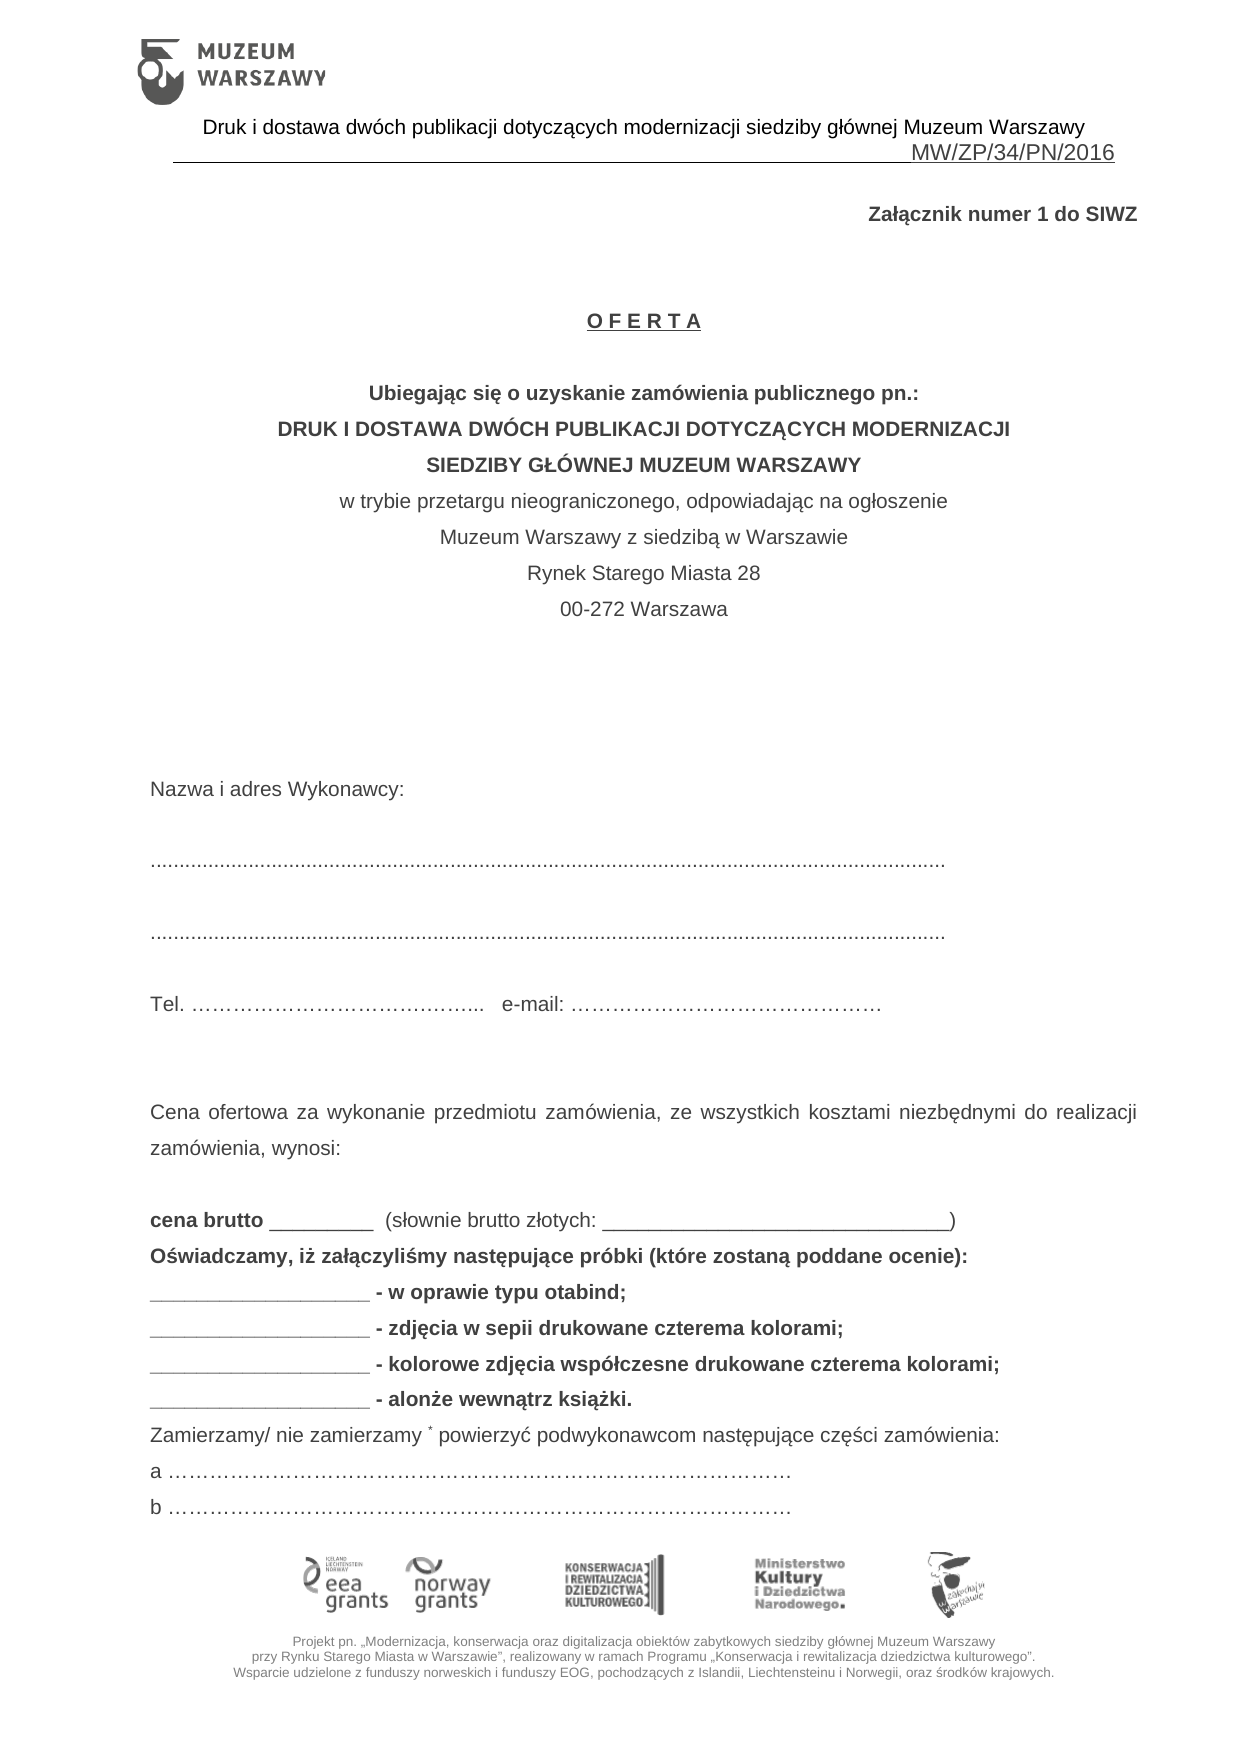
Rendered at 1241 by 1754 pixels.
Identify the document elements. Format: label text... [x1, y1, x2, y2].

picture [137, 39, 325, 105]
text 00-272 Warszawa [150, 597, 1138, 621]
text a ……………………………………………………………………………… [150, 1459, 1138, 1483]
text ___________________ - zdjęcia w sepii drukowane czterema kolorami; [150, 1315, 1138, 1339]
text ___________________ - w oprawie typu otabind; [150, 1279, 1138, 1303]
text b ……………………………………………………………………………… [150, 1495, 1138, 1519]
text ___________________ - kolorowe zdjęcia współczesne drukowane czterema kolorami; [150, 1351, 1138, 1375]
text Zamierzamy/ nie zamierzamy * powierzyć podwykonawcom następujące części zamówienia: [150, 1423, 1138, 1447]
text DRUK I DOSTAWA DWÓCH PUBLIKACJI DOTYCZĄCYCH MODERNIZACJI [150, 417, 1138, 441]
text Załącznik numer 1 do SIWZ [150, 201, 1138, 225]
text Cena ofertowa za wykonanie przedmiotu zamówienia, ze wszystkich kosztami niezbędnymi do realizacji zamówienia, wynosi: [150, 1100, 1138, 1160]
text Rynek Starego Miasta 28 [150, 561, 1138, 585]
text Tel. …………………………….……... e-mail: ……………………………………… [150, 992, 1138, 1016]
text cena brutto _________ (słownie brutto złotych: ______________________________) [150, 1208, 1138, 1232]
text .......................................................................................................................................... [150, 848, 1138, 872]
text Ubiegając się o uzyskanie zamówienia publicznego pn.: [150, 381, 1138, 405]
text Muzeum Warszawy z siedzibą w Warszawie [150, 525, 1138, 549]
picture [303, 1552, 985, 1618]
text ___________________ - alonże wewnątrz książki. [150, 1387, 1138, 1411]
text Oświadczamy, iż załączyliśmy następujące próbki (które zostaną poddane ocenie): [150, 1243, 1138, 1267]
text SIEDZIBY GŁÓWNEJ MUZEUM WARSZAWY [150, 453, 1138, 477]
text .......................................................................................................................................... [150, 920, 1138, 944]
text Nazwa i adres Wykonawcy: [150, 776, 1138, 800]
text O F E R T A [150, 309, 1138, 333]
text w trybie przetargu nieograniczonego, odpowiadając na ogłoszenie [150, 489, 1138, 513]
